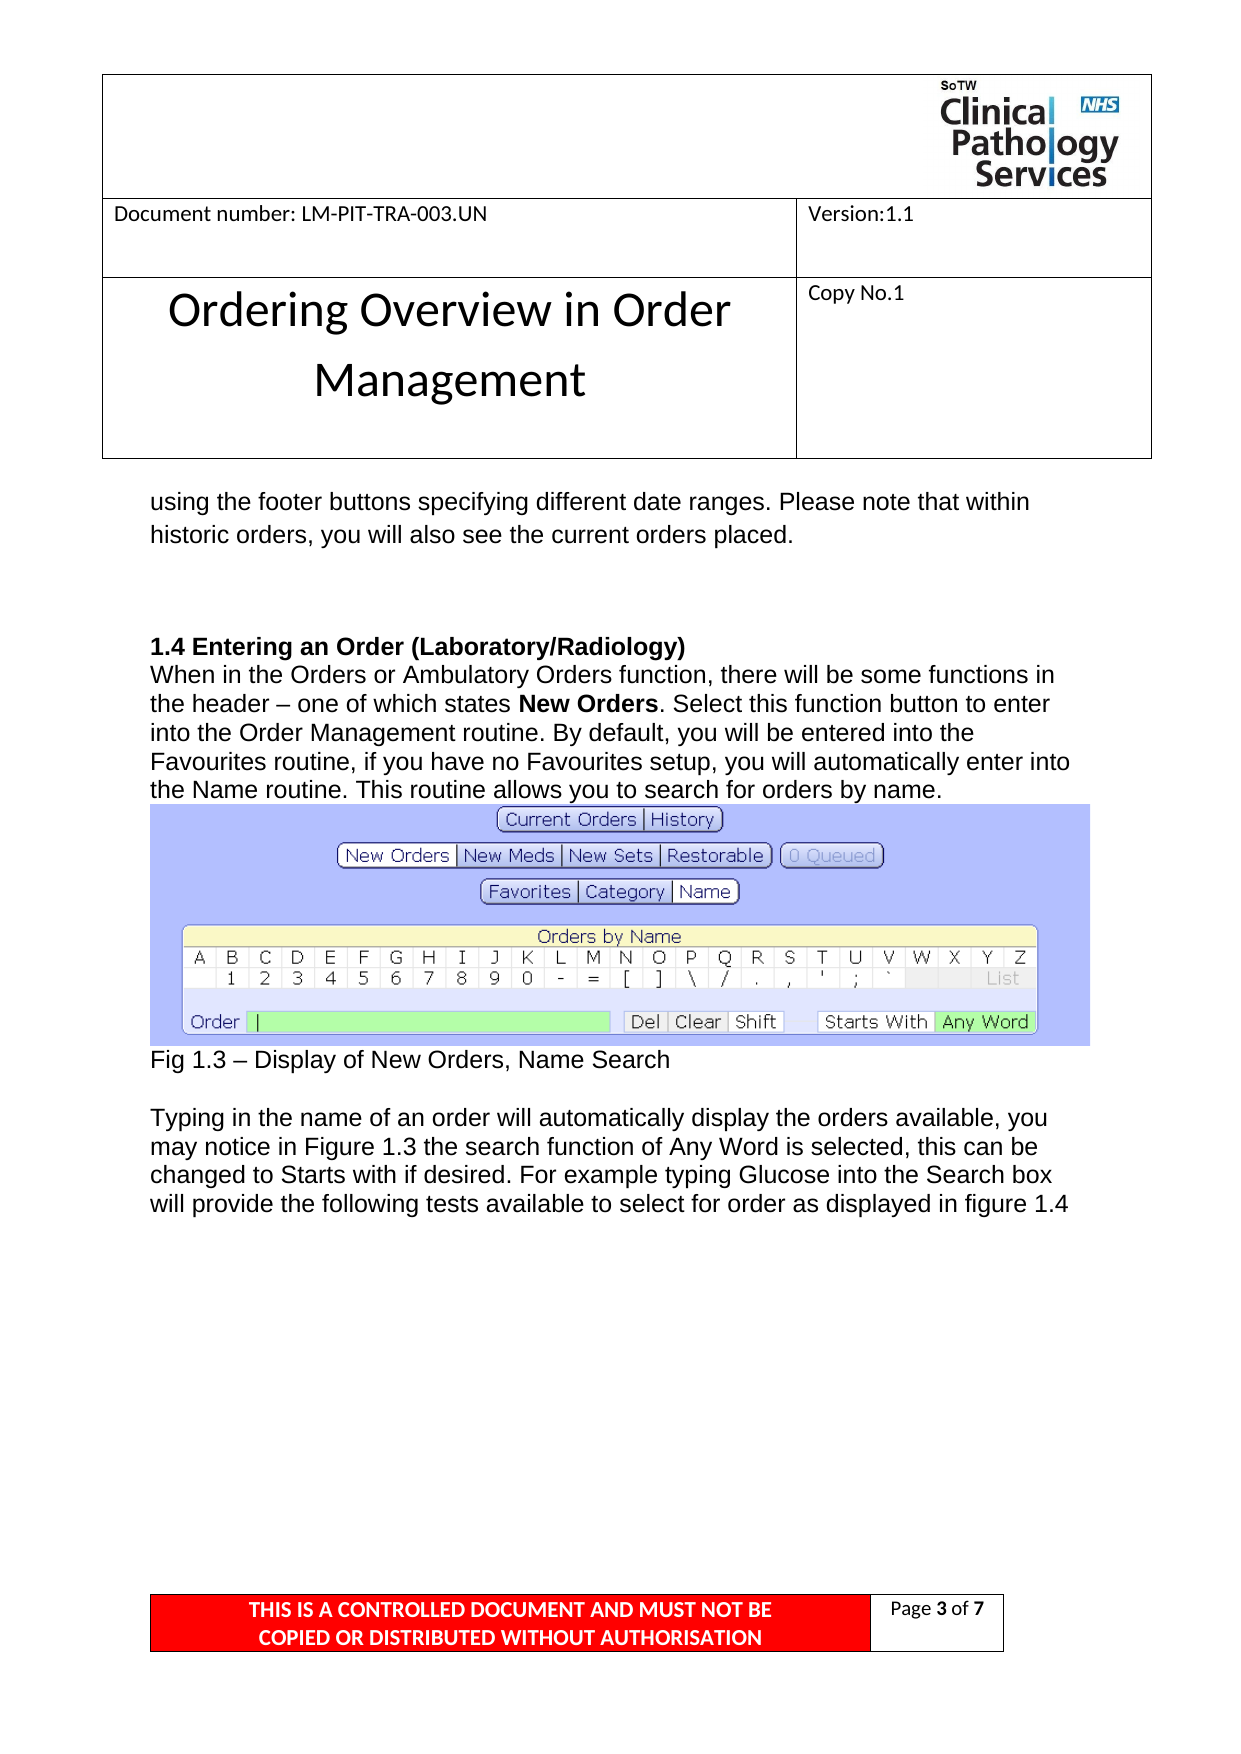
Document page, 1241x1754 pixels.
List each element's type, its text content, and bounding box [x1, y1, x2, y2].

text When in the Orders or Ambulatory Orders function, there will be some functions in the header – one of which states New Orders. Select this function button to enter into the Order Management routine. By default, you will be entered into the Favourites routine, if you have no Favourites setup, you will automatically enter into the Name routine. This routine allows you to search for orders by name. [150, 660, 1090, 804]
picture [922, 75, 1140, 198]
text Fig 1.3 – Display of New Orders, Name Search [150, 1046, 1090, 1074]
text Typing in the name of an order will automatically display the orders available, you may notice in Figure 1.3 the search function of Any Word is selected, this can be changed to Starts with if desired. For example typing Glucose into the Search box will provide the following tests available to select for order as displayed in figure 1.4 [150, 1103, 1090, 1218]
text 1.4 Entering an Order (Laboratory/Radiology) [150, 632, 1090, 660]
